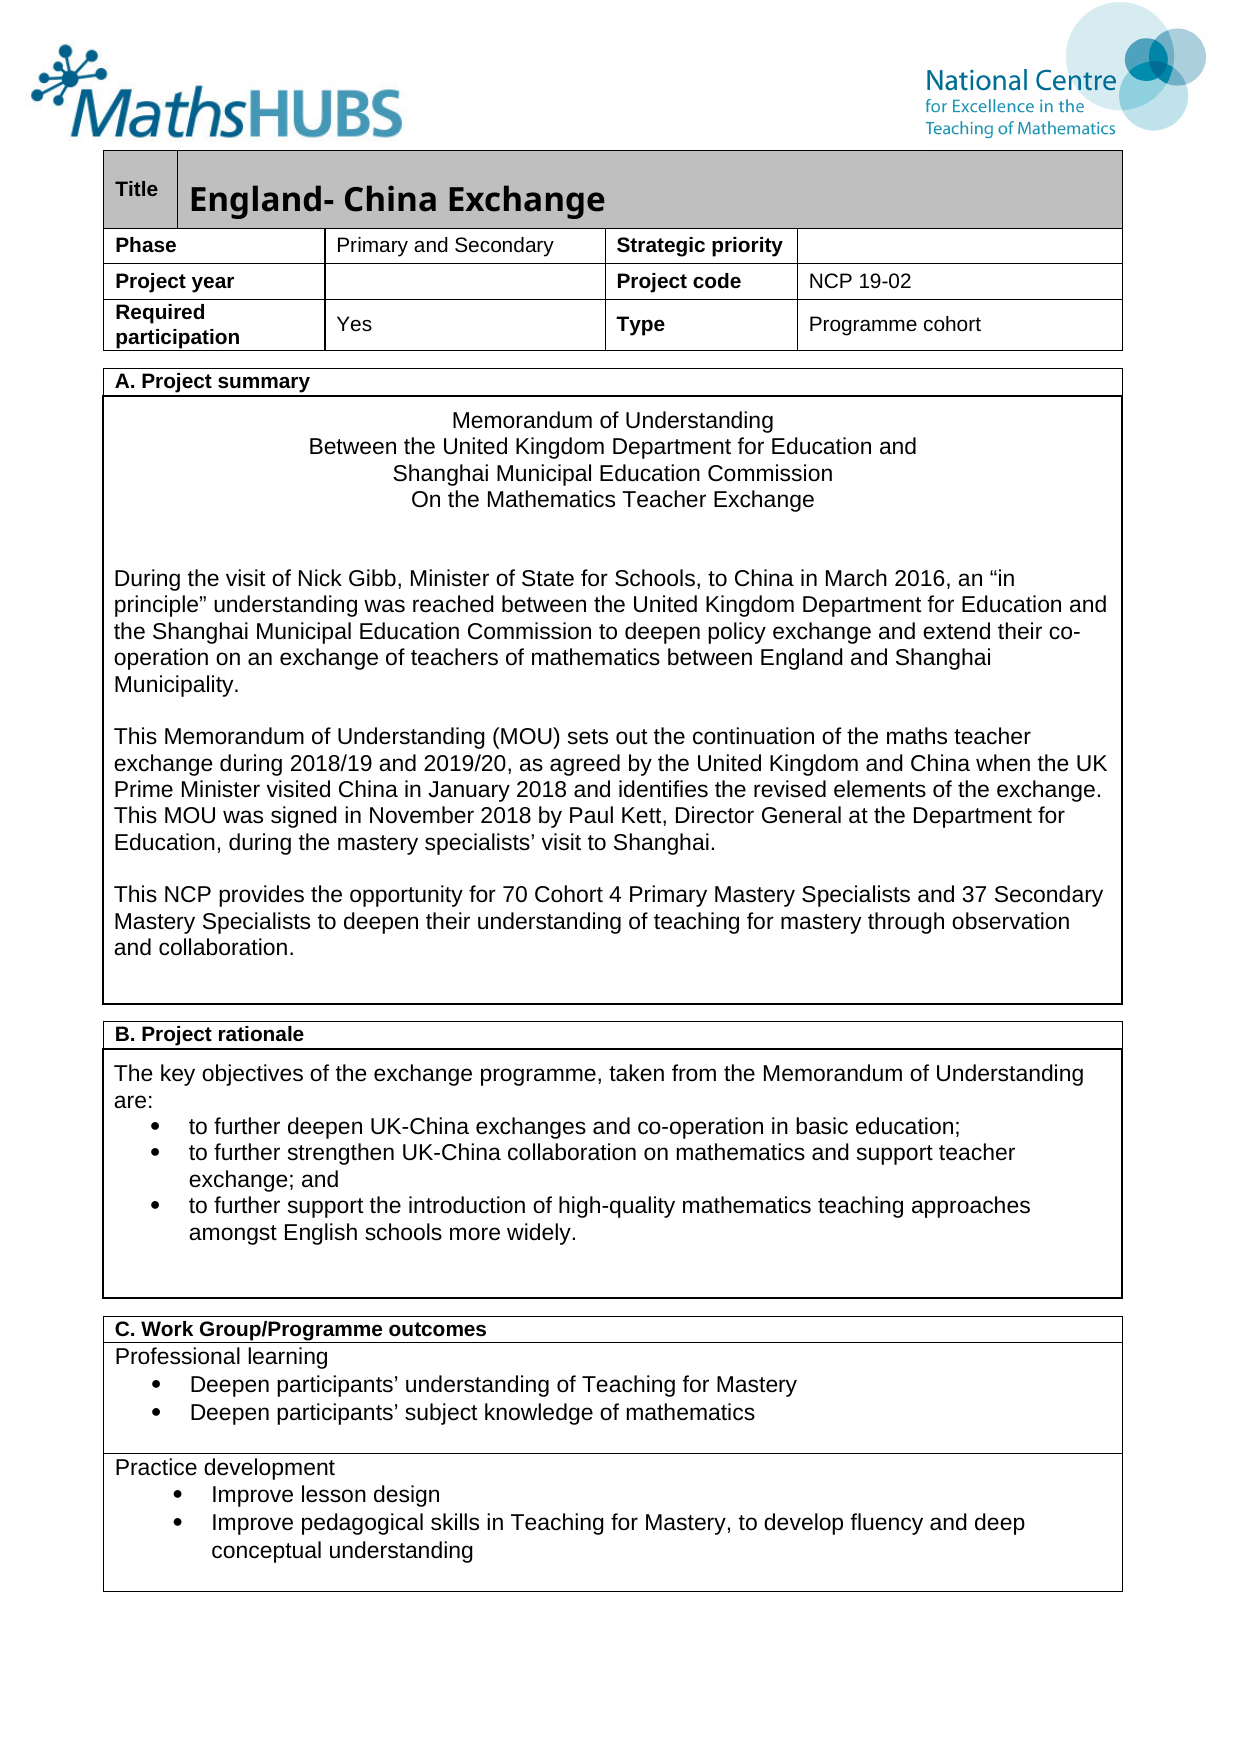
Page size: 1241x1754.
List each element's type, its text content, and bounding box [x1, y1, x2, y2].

table_cell Project year [104, 264, 324, 298]
table_header C. Work Group/Programme outcomes [104, 1317, 1122, 1342]
table_cell Practice development Improve lesson design Improve pedagogical skills in Teaching for Mastery, to develop fluency and deep conceptual understanding [104, 1454, 1122, 1591]
table_cell NCP 19-02 [798, 264, 1122, 298]
table_cell The key objectives of the exchange programme, taken from the Memorandum of Understanding are: to further deepen UK-China exchanges and co-operation in basic education; to further strengthen UK-China collaboration on mathematics and support teacher exchange; and to further support the introduction of high-quality mathematics teaching approaches amongst English schools more widely. [104, 1050, 1121, 1297]
picture [925, 0, 1236, 147]
table_header B. Project rationale [104, 1022, 1122, 1048]
table_cell Programme cohort [798, 300, 1122, 350]
table_cell Project code [606, 264, 797, 298]
table_cell Primary and Secondary [326, 229, 605, 263]
table_cell Professional learning Deepen participants’ understanding of Teaching for Mastery Deepen participants’ subject knowledge of mathematics [104, 1343, 1122, 1452]
table_cell Type [606, 300, 797, 350]
table_cell Required participation [104, 300, 324, 350]
table_cell [326, 264, 605, 298]
table_cell Strategic priority [606, 229, 797, 263]
table_cell Memorandum of Understanding Between the United Kingdom Department for Education and Shanghai Municipal Education Commission On the Mathematics Teacher Exchange During the visit of Nick Gibb, Minister of State for Schools, to China in March 2016, an “in principle” understanding was reached between the United Kingdom Department for Education and the Shanghai Municipal Education Commission to deepen policy exchange and extend their co-operation on an exchange of teachers of mathematics between England and Shanghai Municipality. This Memorandum of Understanding (MOU) sets out the continuation of the maths teacher exchange during 2018/19 and 2019/20, as agreed by the United Kingdom and China when the UK Prime Minister visited China in January 2018 and identifies the revised elements of the exchange. This MOU was signed in November 2018 by Paul Kett, Director General at the Department for Education, during the mastery specialists’ visit to Shanghai. This NCP provides the opportunity for 70 Cohort 4 Primary Mastery Specialists and 37 Secondary Mastery Specialists to deepen their understanding of teaching for mastery through observation and collaboration. [104, 397, 1121, 1003]
table_header Title [104, 151, 177, 228]
table_header A. Project summary [104, 369, 1122, 394]
table_cell Phase [104, 229, 324, 263]
picture [8, 22, 423, 159]
table_header England- China Exchange [178, 151, 1122, 228]
table_cell Yes [326, 300, 605, 350]
table_cell [798, 229, 1122, 263]
